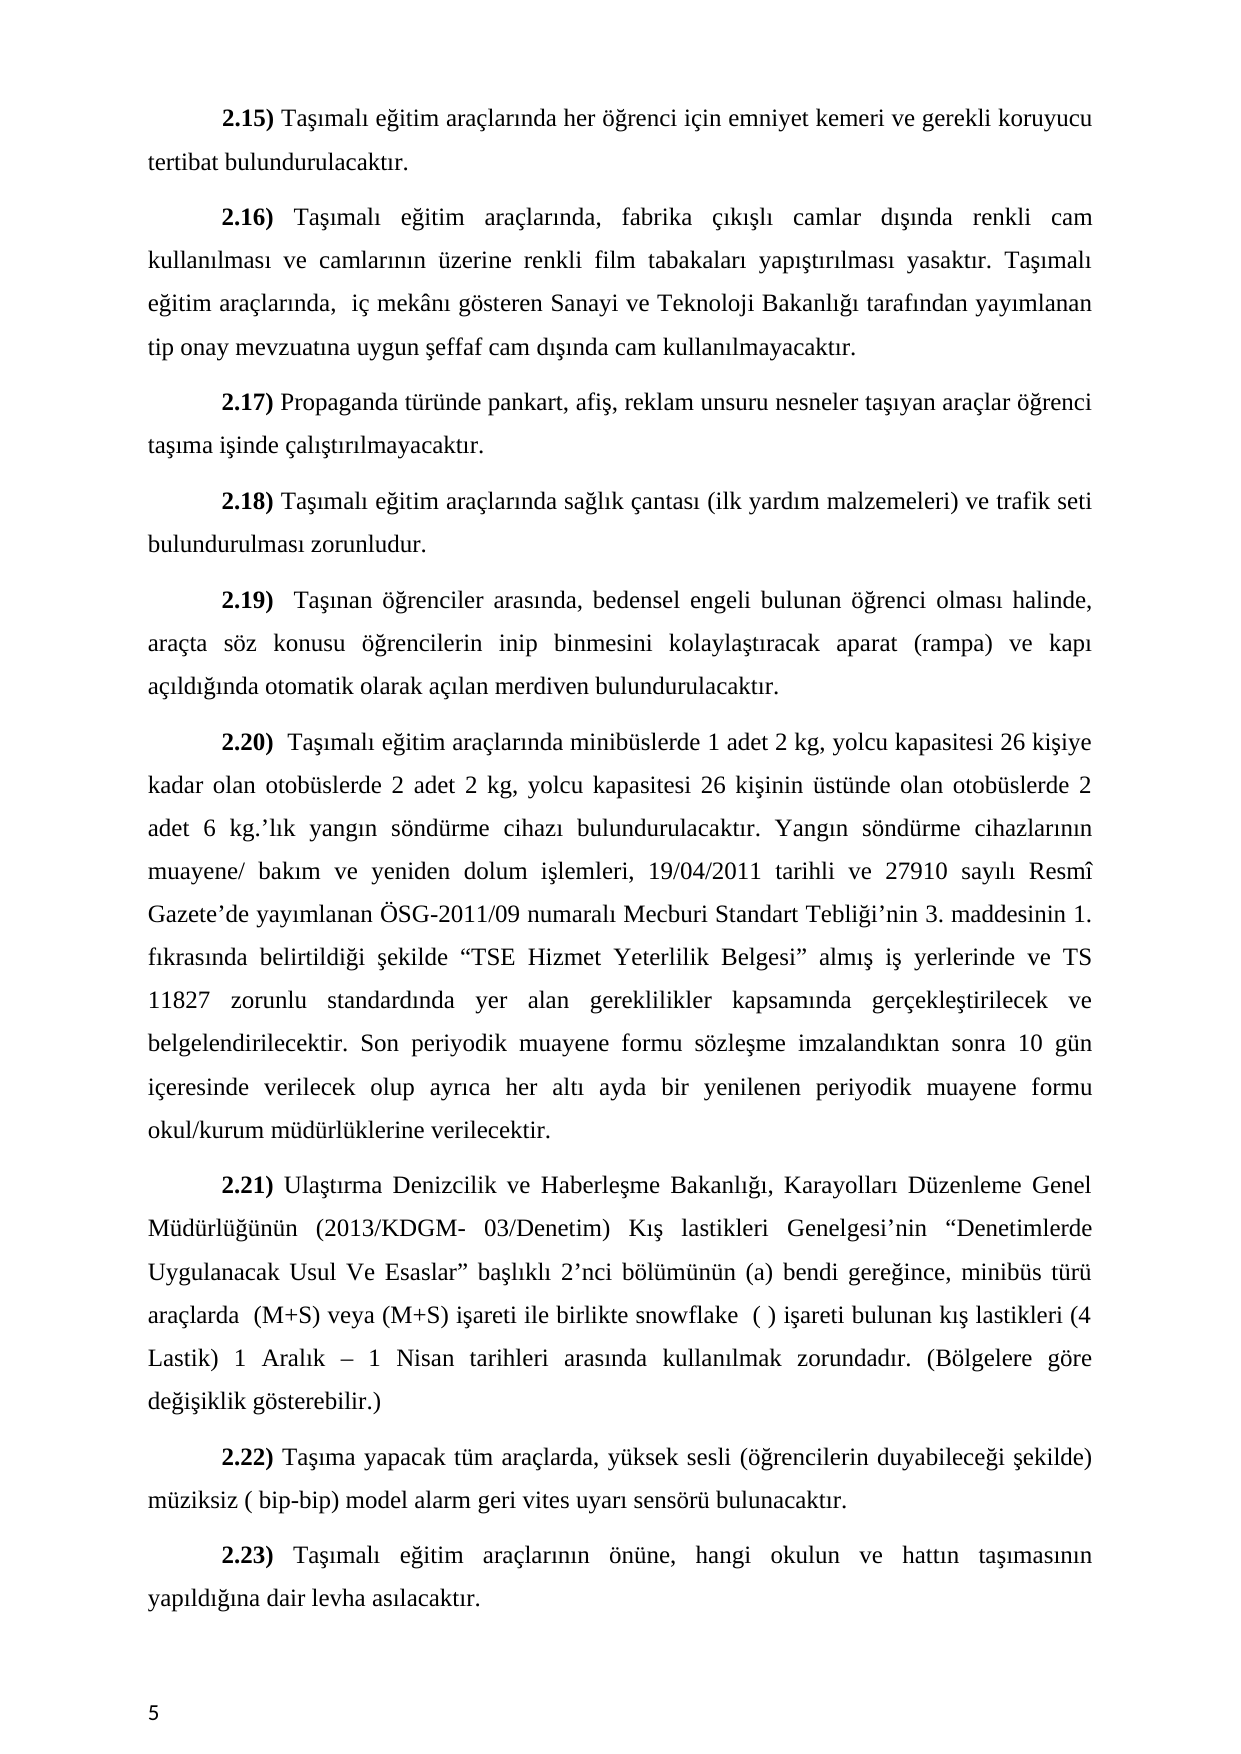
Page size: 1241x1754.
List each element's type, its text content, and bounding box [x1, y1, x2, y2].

text 2.17) Propaganda türünde pankart, afiş, reklam unsuru nesneler taşıyan araçlar öğrenci taşıma işinde çalıştırılmayacaktır. [148, 387, 1093, 459]
text 2.22) Taşıma yapacak tüm araçlarda, yüksek sesli (öğrencilerin duyabileceği şekilde) müziksiz ( bip-bip) model alarm geri vites uyarı sensörü bulunacaktır. [148, 1442, 1093, 1513]
text 2.16) Taşımalı eğitim araçlarında, fabrika çıkışlı camlar dışında renkli cam kullanılması ve camlarının üzerine renkli film tabakaları yapıştırılması yasaktır. Taşımalı eğitim araçlarında, iç mekânı gösteren Sanayi ve Teknoloji Bakanlığı tarafından yayımlanan tip onay mevzuatına uygun şeffaf cam dışında cam kullanılmayacaktır. [148, 202, 1093, 360]
text 2.18) Taşımalı eğitim araçlarında sağlık çantası (ilk yardım malzemeleri) ve trafik seti bulundurulması zorunludur. [148, 486, 1093, 558]
text 2.21) Ulaştırma Denizcilik ve Haberleşme Bakanlığı, Karayolları Düzenleme Genel Müdürlüğünün (2013/KDGM- 03/Denetim) Kış lastikleri Genelgesi’nin “Denetimlerde Uygulanacak Usul Ve Esaslar” başlıklı 2’nci bölümünün (a) bendi gereğince, minibüs türü araçlarda (M+S) veya (M+S) işareti ile birlikte snowflake ( ) işareti bulunan kış lastikleri (4 Lastik) 1 Aralık – 1 Nisan tarihleri arasında kullanılmak zorundadır. (Bölgelere göre değişiklik gösterebilir.) [148, 1170, 1093, 1415]
text 2.20) Taşımalı eğitim araçlarında minibüslerde 1 adet 2 kg, yolcu kapasitesi 26 kişiye kadar olan otobüslerde 2 adet 2 kg, yolcu kapasitesi 26 kişinin üstünde olan otobüslerde 2 adet 6 kg.’lık yangın söndürme cihazı bulundurulacaktır. Yangın söndürme cihazlarının muayene/ bakım ve yeniden dolum işlemleri, 19/04/2011 tarihli ve 27910 sayılı Resmî Gazete’de yayımlanan ÖSG-2011/09 numaralı Mecburi Standart Tebliği’nin 3. maddesinin 1. fıkrasında belirtildiği şekilde “TSE Hizmet Yeterlilik Belgesi” almış iş yerlerinde ve TS 11827 zorunlu standardında yer alan gereklilikler kapsamında gerçekleştirilecek ve belgelendirilecektir. Son periyodik muayene formu sözleşme imzalandıktan sonra 10 gün içeresinde verilecek olup ayrıca her altı ayda bir yenilenen periyodik muayene formu okul/kurum müdürlüklerine verilecektir. [148, 727, 1093, 1143]
text 2.19) Taşınan öğrenciler arasında, bedensel engeli bulunan öğrenci olması halinde, araçta söz konusu öğrencilerin inip binmesini kolaylaştıracak aparat (rampa) ve kapı açıldığında otomatik olarak açılan merdiven bulundurulacaktır. [148, 585, 1093, 700]
text 2.23) Taşımalı eğitim araçlarının önüne, hangi okulun ve hattın taşımasının yapıldığına dair levha asılacaktır. [148, 1540, 1093, 1612]
text 2.15) Taşımalı eğitim araçlarında her öğrenci için emniyet kemeri ve gerekli koruyucu tertibat bulundurulacaktır. [148, 103, 1093, 175]
